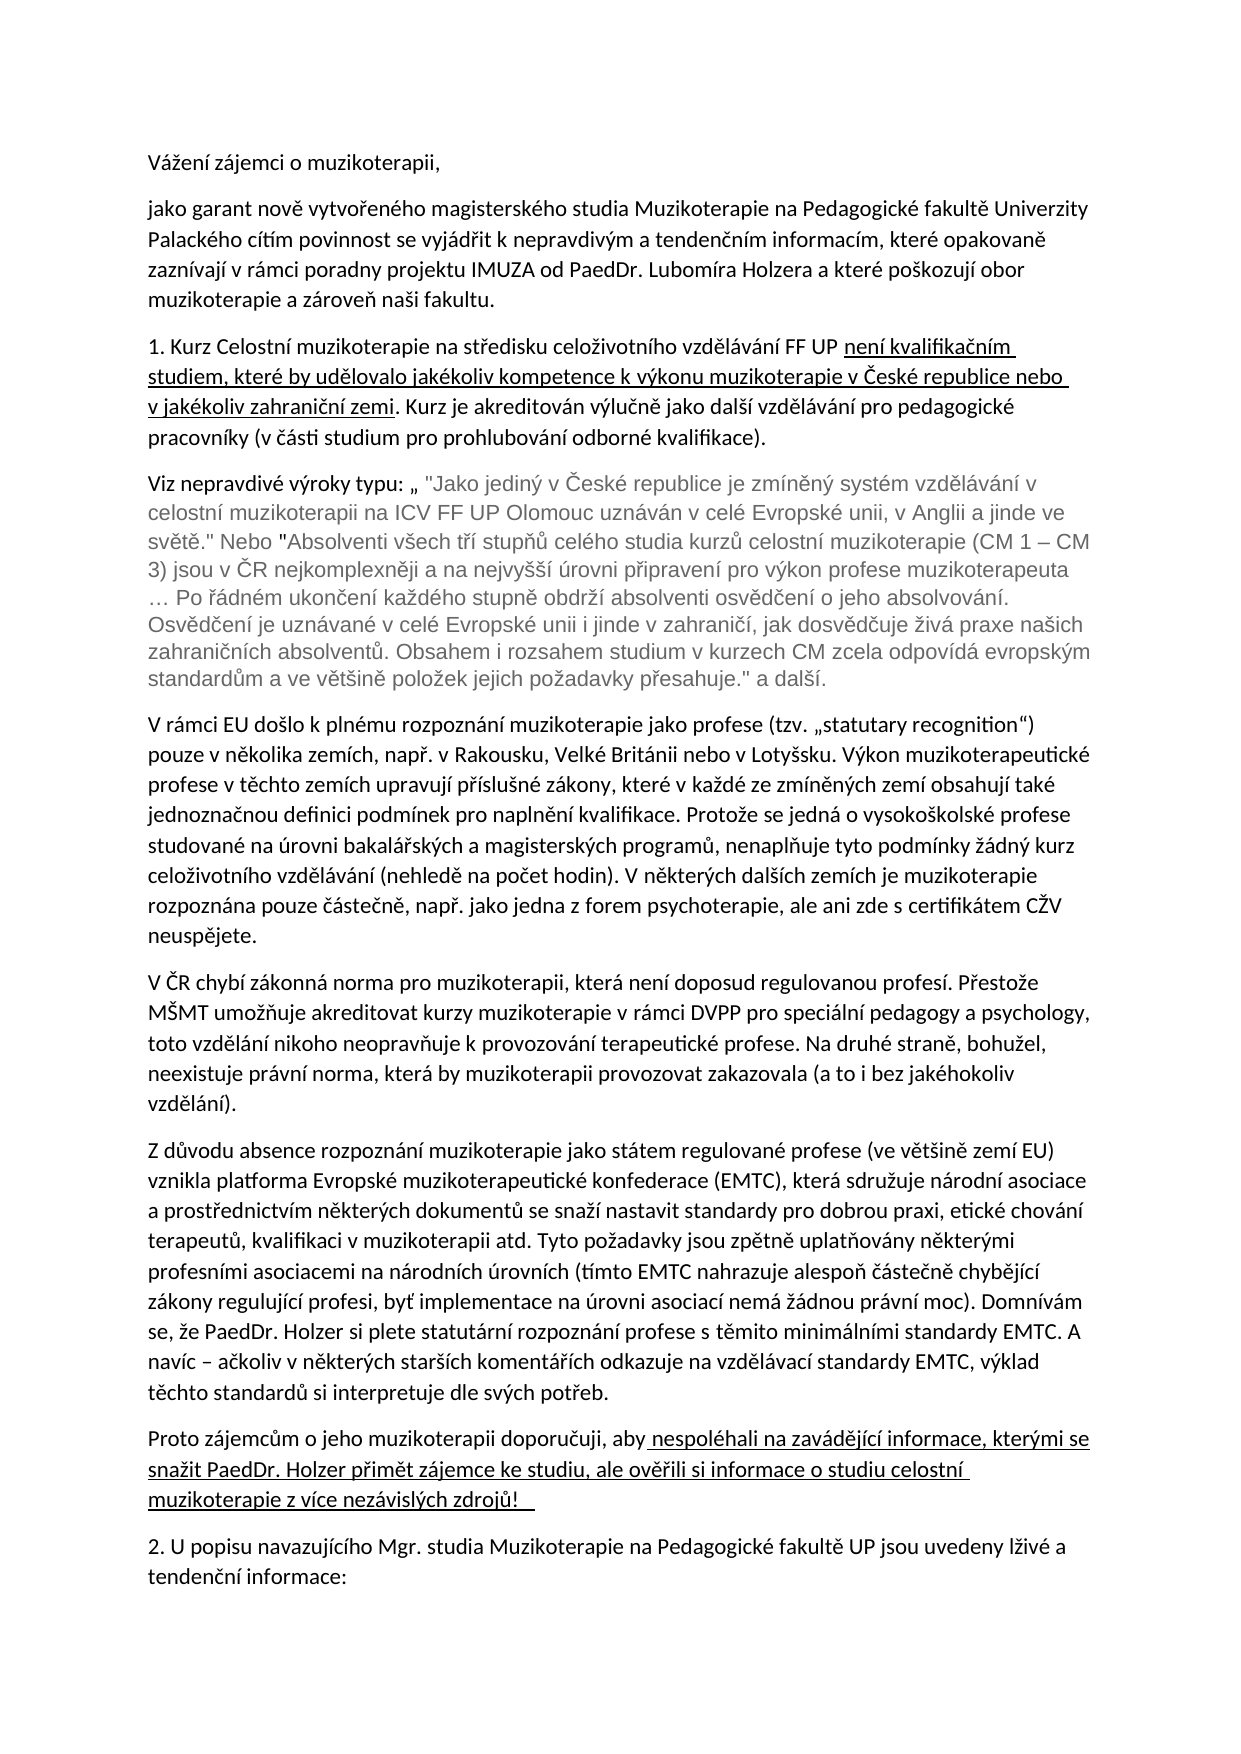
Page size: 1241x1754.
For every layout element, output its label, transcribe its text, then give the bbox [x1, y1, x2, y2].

text 2. U popisu navazujícího Mgr. studia Muzikoterapie na Pedagogické fakultě UP jsou uvedeny lživé a tendenční informace: [148, 1532, 1093, 1590]
text jako garant nově vytvořeného magisterského studia Muzikoterapie na Pedagogické fakultě Univerzity Palackého cítím povinnost se vyjádřit k nepravdivým a tendenčním informacím, které opakovaně zaznívají v rámci poradny projektu IMUZA od PaedDr. Lubomíra Holzera a které poškozují obor muzikoterapie a zároveň naši fakultu. [148, 194, 1093, 313]
text Z důvodu absence rozpoznání muzikoterapie jako státem regulované profese (ve většině zemí EU) vznikla platforma Evropské muzikoterapeutické konfederace (EMTC), která sdružuje národní asociace a prostřednictvím některých dokumentů se snaží nastavit standardy pro dobrou praxi, etické chování terapeutů, kvalifikaci v muzikoterapii atd. Tyto požadavky jsou zpětně uplatňovány některými profesními asociacemi na národních úrovních (tímto EMTC nahrazuje alespoň částečně chybějící zákony regulující profesi, byť implementace na úrovni asociací nemá žádnou právní moc). Domnívám se, že PaedDr. Holzer si plete statutární rozpoznání profese s těmito minimálními standardy EMTC. A navíc – ačkoliv v některých starších komentářích odkazuje na vzdělávací standardy EMTC, výklad těchto standardů si interpretuje dle svých potřeb. [148, 1136, 1093, 1406]
text Viz nepravdivé výroky typu: „ "Jako jediný v České republice je zmíněný systém vzdělávání v celostní muzikoterapii na ICV FF UP Olomouc uznáván v celé Evropské unii, v Anglii a jinde ve světě." Nebo "Absolventi všech tří stupňů celého studia kurzů celostní muzikoterapie (CM 1 – CM 3) jsou v ČR nejkomplexněji a na nejvyšší úrovni připravení pro výkon profese muzikoterapeuta … Po řádném ukončení každého stupně obdrží absolventi osvědčení o jeho absolvování. Osvědčení je uznávané v celé Evropské unii i jinde v zahraničí, jak dosvědčuje živá praxe našich zahraničních absolventů. Obsahem i rozsahem studium v kurzech CM zcela odpovídá evropským standardům a ve většině položek jejich požadavky přesahuje." a další. [148, 469, 1093, 691]
text 1. Kurz Celostní muzikoterapie na středisku celoživotního vzdělávání FF UP není kvalifikačním studiem, které by udělovalo jakékoliv kompetence k výkonu muzikoterapie v České republice nebo v jakékoliv zahraniční zemi. Kurz je akreditován výlučně jako další vzdělávání pro pedagogické pracovníky (v části studium pro prohlubování odborné kvalifikace). [148, 332, 1093, 451]
text V rámci EU došlo k plnému rozpoznání muzikoterapie jako profese (tzv. „statutary recognition“) pouze v několika zemích, např. v Rakousku, Velké Británii nebo v Lotyšsku. Výkon muzikoterapeutické profese v těchto zemích upravují příslušné zákony, které v každé ze zmíněných zemí obsahují také jednoznačnou definici podmínek pro naplnění kvalifikace. Protože se jedná o vysokoškolské profese studované na úrovni bakalářských a magisterských programů, nenaplňuje tyto podmínky žádný kurz celoživotního vzdělávání (nehledě na počet hodin). V některých dalších zemích je muzikoterapie rozpoznána pouze částečně, např. jako jedna z forem psychoterapie, ale ani zde s certifikátem CŽV neuspějete. [148, 710, 1093, 949]
text V ČR chybí zákonná norma pro muzikoterapii, která není doposud regulovanou profesí. Přestože MŠMT umožňuje akreditovat kurzy muzikoterapie v rámci DVPP pro speciální pedagogy a psychology, toto vzdělání nikoho neopravňuje k provozování terapeutické profese. Na druhé straně, bohužel, neexistuje právní norma, která by muzikoterapii provozovat zakazovala (a to i bez jakéhokoliv vzdělání). [148, 968, 1093, 1117]
text Vážení zájemci o muzikoterapii, [148, 148, 1093, 176]
text Proto zájemcům o jeho muzikoterapii doporučuji, aby nespoléhali na zavádějící informace, kterými se snažit PaedDr. Holzer přimět zájemce ke studiu, ale ověřili si informace o studiu celostní muzikoterapie z více nezávislých zdrojů! [148, 1424, 1093, 1513]
